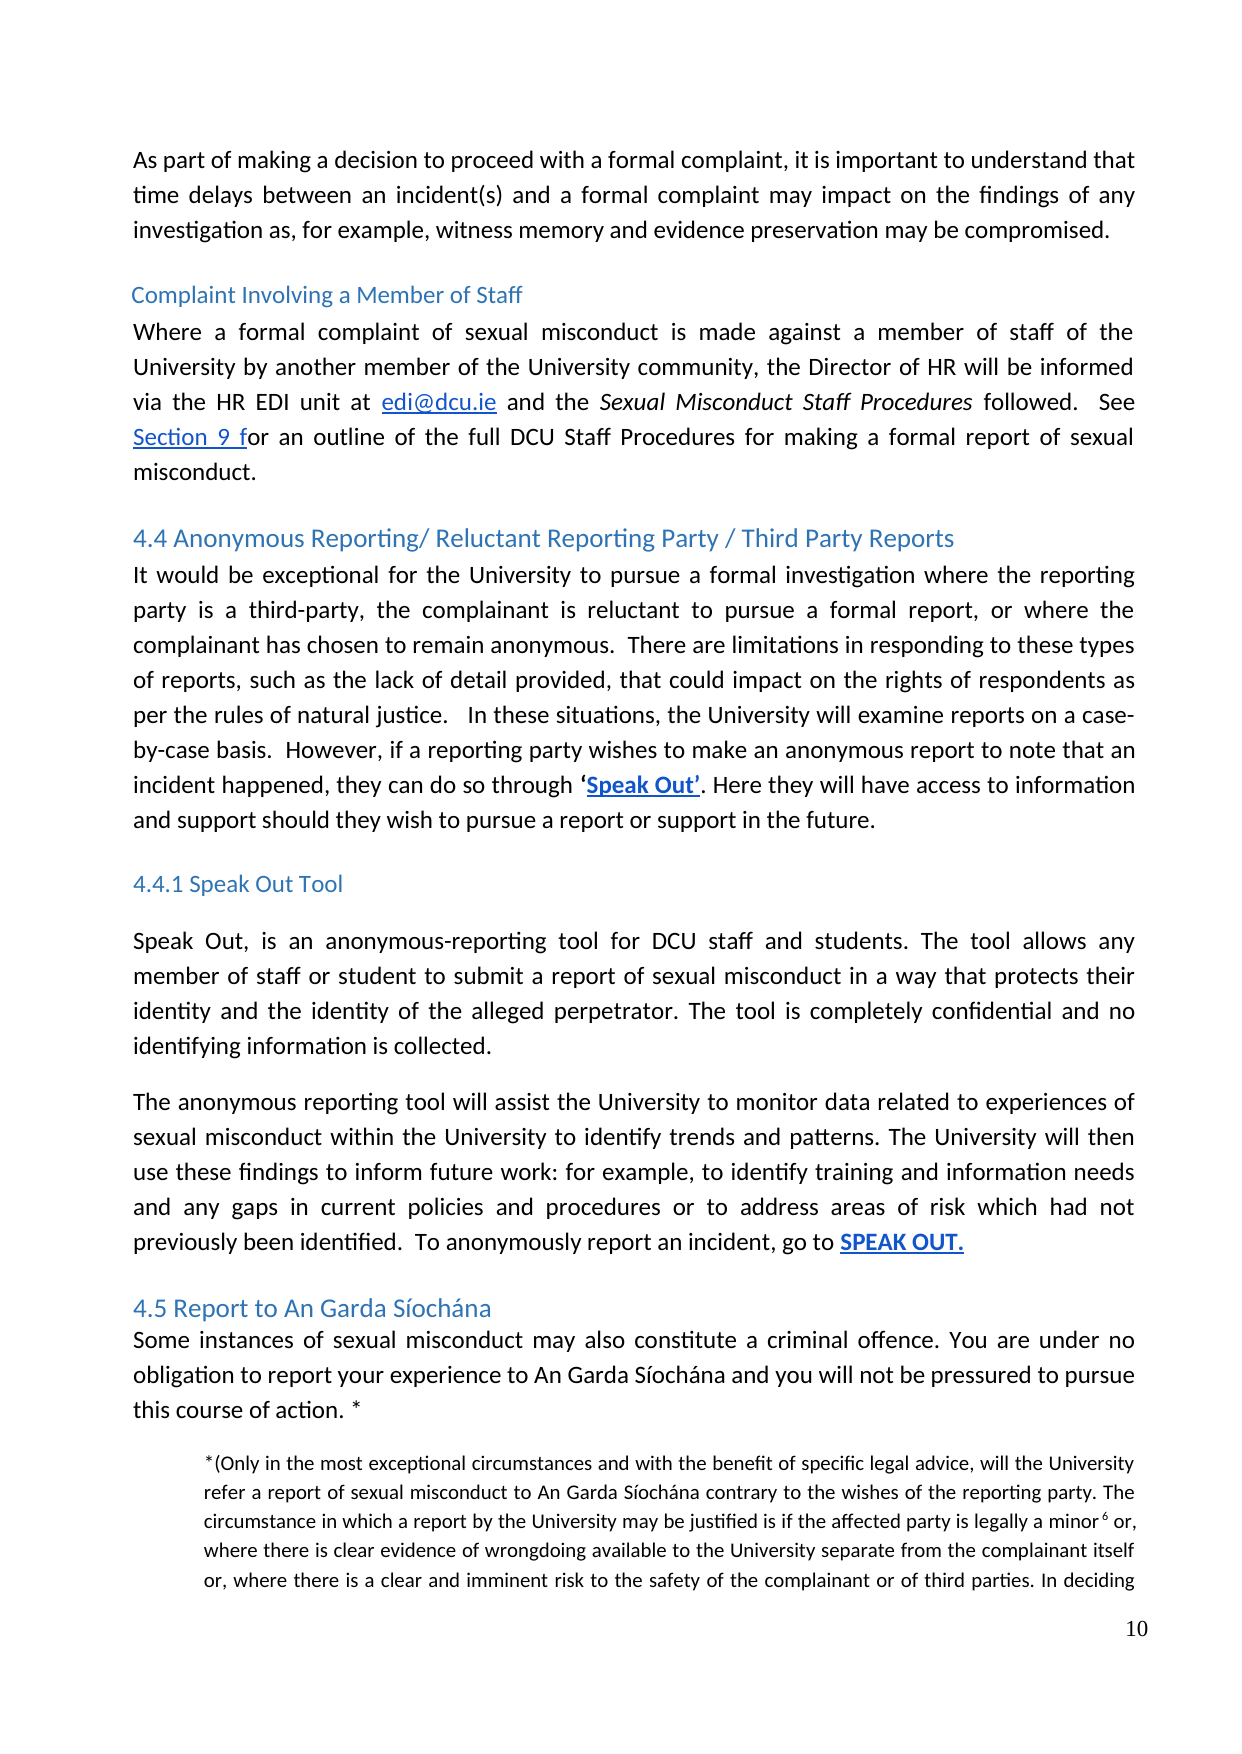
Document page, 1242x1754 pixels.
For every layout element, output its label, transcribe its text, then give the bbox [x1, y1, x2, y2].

text As part of making a decision to proceed with a formal complaint, it is important to understand that time delays between an incident(s) and a formal complaint may impact on the findings of any investigation as, for example, witness memory and evidence preservation may be compromised. [133, 144, 1137, 244]
subtitle 4.4.1 Speak Out Tool [133, 868, 1148, 899]
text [204, 1450, 1137, 1592]
text It would be exceptional for the University to pursue a formal investigation where the reporting party is a third-party, the complainant is reluctant to pursue a formal report, or where the complainant has chosen to remain anonymous. There are limitations in responding to these types of reports, such as the lack of detail provided, that could impact on the rights of respondents as per the rules of natural justice. In these situations, the University will examine reports on a case-by-case basis. However, if a reporting party wishes to make an anonymous report to note that an incident happened, they can do so through ‘Speak Out’. Here they will have access to information and support should they wish to pursue a report or support in the future. [133, 559, 1137, 835]
subtitle Complaint Involving a Member of Staff [131, 279, 1148, 310]
text Speak Out, is an anonymous-reporting tool for DCU staff and students. The tool allows any member of staff or student to submit a report of sexual misconduct in a way that protects their identity and the identity of the alleged perpetrator. The tool is completely confidential and no identifying information is collected. [133, 925, 1137, 1061]
text Some instances of sexual misconduct may also constitute a criminal offence. You are under no obligation to report your experience to An Garda Síochána and you will not be pressured to pursue this course of action. * [133, 1324, 1137, 1425]
subtitle 4.4 Anonymous Reporting/ Reluctant Reporting Party / Third Party Reports [133, 522, 1137, 554]
subtitle 4.5 Report to An Garda Síochána [133, 1291, 1148, 1324]
text The anonymous reporting tool will assist the University to monitor data related to experiences of sexual misconduct within the University to identify trends and patterns. The University will then use these findings to inform future work: for example, to identify training and information needs and any gaps in current policies and procedures or to address areas of risk which had not previously been identified. To anonymously report an incident, go to SPEAK OUT. [133, 1086, 1137, 1257]
text Where a formal complaint of sexual misconduct is made against a member of staff of the University by another member of the University community, the Director of HR will be informed via the HR EDI unit at edi@dcu.ie and the Sexual Misconduct Staff Procedures followed. See Section 9 for an outline of the full DCU Staff Procedures for making a formal report of sexual misconduct. [133, 316, 1136, 487]
